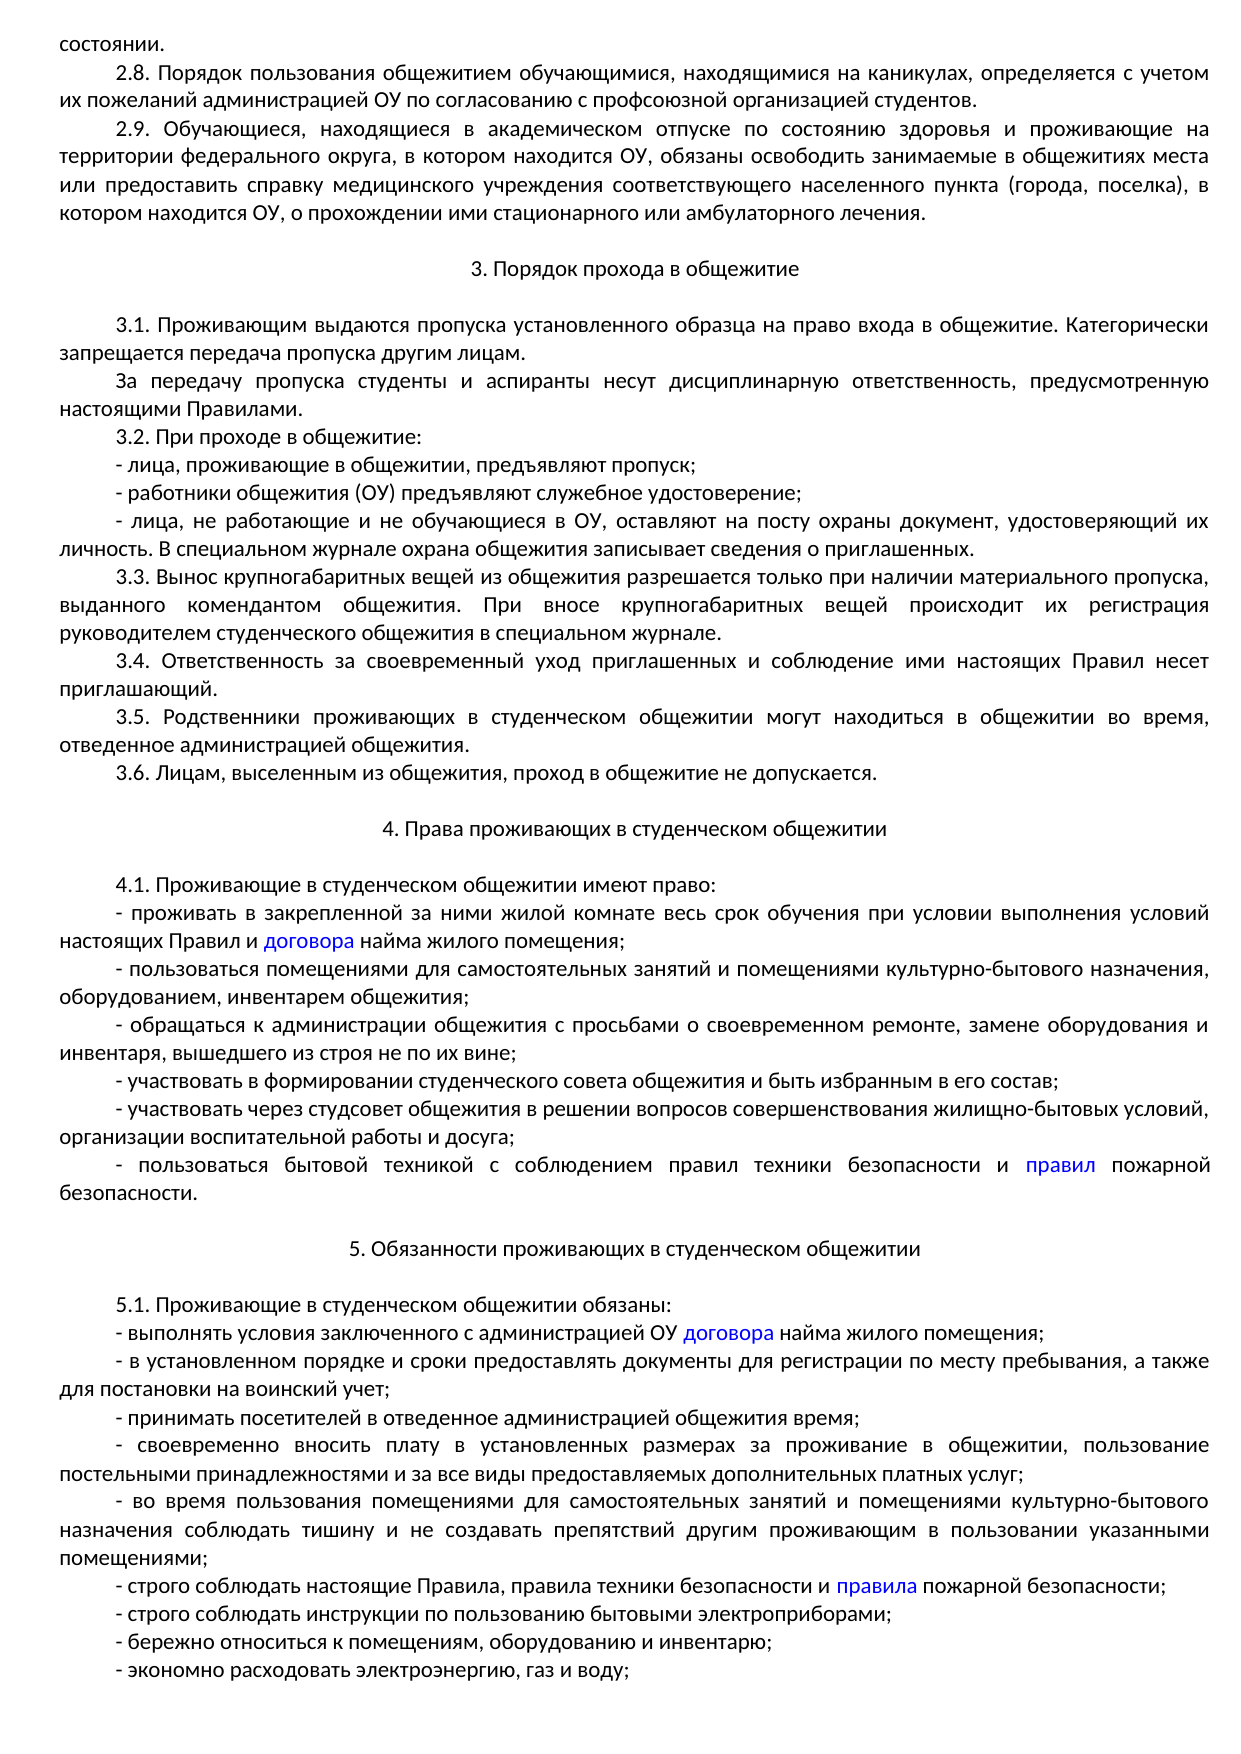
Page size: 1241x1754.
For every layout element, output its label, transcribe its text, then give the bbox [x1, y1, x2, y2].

text 2.8. Порядок пользования общежитием обучающимися, находящимися на каникулах, определяется с учетом их пожеланий администрацией ОУ по согласованию с профсоюзной организацией студентов. [59, 58, 1211, 114]
text - в установленном порядке и сроки предоставлять документы для регистрации по месту пребывания, а также для постановки на воинский учет; [59, 1347, 1211, 1403]
text - лица, не работающие и не обучающиеся в ОУ, оставляют на посту охраны документ, удостоверяющий их личность. В специальном журнале охрана общежития записывает сведения о приглашенных. [59, 506, 1211, 562]
text 3.4. Ответственность за своевременный уход приглашенных и соблюдение ими настоящих Правил несет приглашающий. [59, 646, 1211, 702]
text - пользоваться помещениями для самостоятельных занятий и помещениями культурно-бытового назначения, оборудованием, инвентарем общежития; [59, 954, 1211, 1010]
text - бережно относиться к помещениям, оборудованию и инвентарю; [59, 1627, 1211, 1655]
text - строго соблюдать настоящие Правила, правила техники безопасности и правила пожарной безопасности; [59, 1571, 1211, 1599]
text 4.1. Проживающие в студенческом общежитии имеют право: [59, 870, 1211, 898]
text - участвовать через студсовет общежития в решении вопросов совершенствования жилищно-бытовых условий, организации воспитательной работы и досуга; [59, 1094, 1211, 1150]
text - участвовать в формировании студенческого совета общежития и быть избранным в его состав; [59, 1066, 1211, 1094]
text За передачу пропуска студенты и аспиранты несут дисциплинарную ответственность, предусмотренную настоящими Правилами. [59, 366, 1211, 422]
text 3.5. Родственники проживающих в студенческом общежитии могут находиться в общежитии во время, отведенное администрацией общежития. [59, 702, 1211, 758]
text - проживать в закрепленной за ними жилой комнате весь срок обучения при условии выполнения условий настоящих Правил и договора найма жилого помещения; [59, 898, 1211, 954]
text - своевременно вносить плату в установленных размерах за проживание в общежитии, пользование постельными принадлежностями и за все виды предоставляемых дополнительных платных услуг; [59, 1431, 1211, 1487]
text - работники общежития (ОУ) предъявляют служебное удостоверение; [59, 478, 1211, 506]
text - во время пользования помещениями для самостоятельных занятий и помещениями культурно-бытового назначения соблюдать тишину и не создавать препятствий другим проживающим в пользовании указанными помещениями; [59, 1487, 1211, 1571]
text - пользоваться бытовой техникой с соблюдением правил техники безопасности и правил пожарной безопасности. [59, 1150, 1211, 1206]
text 3. Порядок прохода в общежитие [59, 254, 1211, 282]
text - экономно расходовать электроэнергию, газ и воду; [59, 1655, 1211, 1683]
text - строго соблюдать инструкции по пользованию бытовыми электроприборами; [59, 1599, 1211, 1627]
text 4. Права проживающих в студенческом общежитии [59, 814, 1211, 842]
text 2.9. Обучающиеся, находящиеся в академическом отпуске по состоянию здоровья и проживающие на территории федерального округа, в котором находится ОУ, обязаны освободить занимаемые в общежитиях места или предоставить справку медицинского учреждения соответствующего населенного пункта (города, поселка), в котором находится ОУ, о прохождении ими стационарного или амбулаторного лечения. [59, 114, 1211, 226]
text - выполнять условия заключенного с администрацией ОУ договора найма жилого помещения; [59, 1318, 1211, 1347]
text 5.1. Проживающие в студенческом общежитии обязаны: [59, 1291, 1211, 1318]
text 5. Обязанности проживающих в студенческом общежитии [59, 1234, 1211, 1262]
text 3.3. Вынос крупногабаритных вещей из общежития разрешается только при наличии материального пропуска, выданного комендантом общежития. При вносе крупногабаритных вещей происходит их регистрация руководителем студенческого общежития в специальном журнале. [59, 562, 1211, 646]
text - обращаться к администрации общежития с просьбами о своевременном ремонте, замене оборудования и инвентаря, вышедшего из строя не по их вине; [59, 1010, 1211, 1066]
text 3.6. Лицам, выселенным из общежития, проход в общежитие не допускается. [59, 758, 1211, 786]
text - принимать посетителей в отведенное администрацией общежития время; [59, 1403, 1211, 1431]
text 3.1. Проживающим выдаются пропуска установленного образца на право входа в общежитие. Категорически запрещается передача пропуска другим лицам. [59, 310, 1211, 366]
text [59, 29, 1211, 58]
text 3.2. При проходе в общежитие: [59, 422, 1211, 450]
text - лица, проживающие в общежитии, предъявляют пропуск; [59, 450, 1211, 478]
